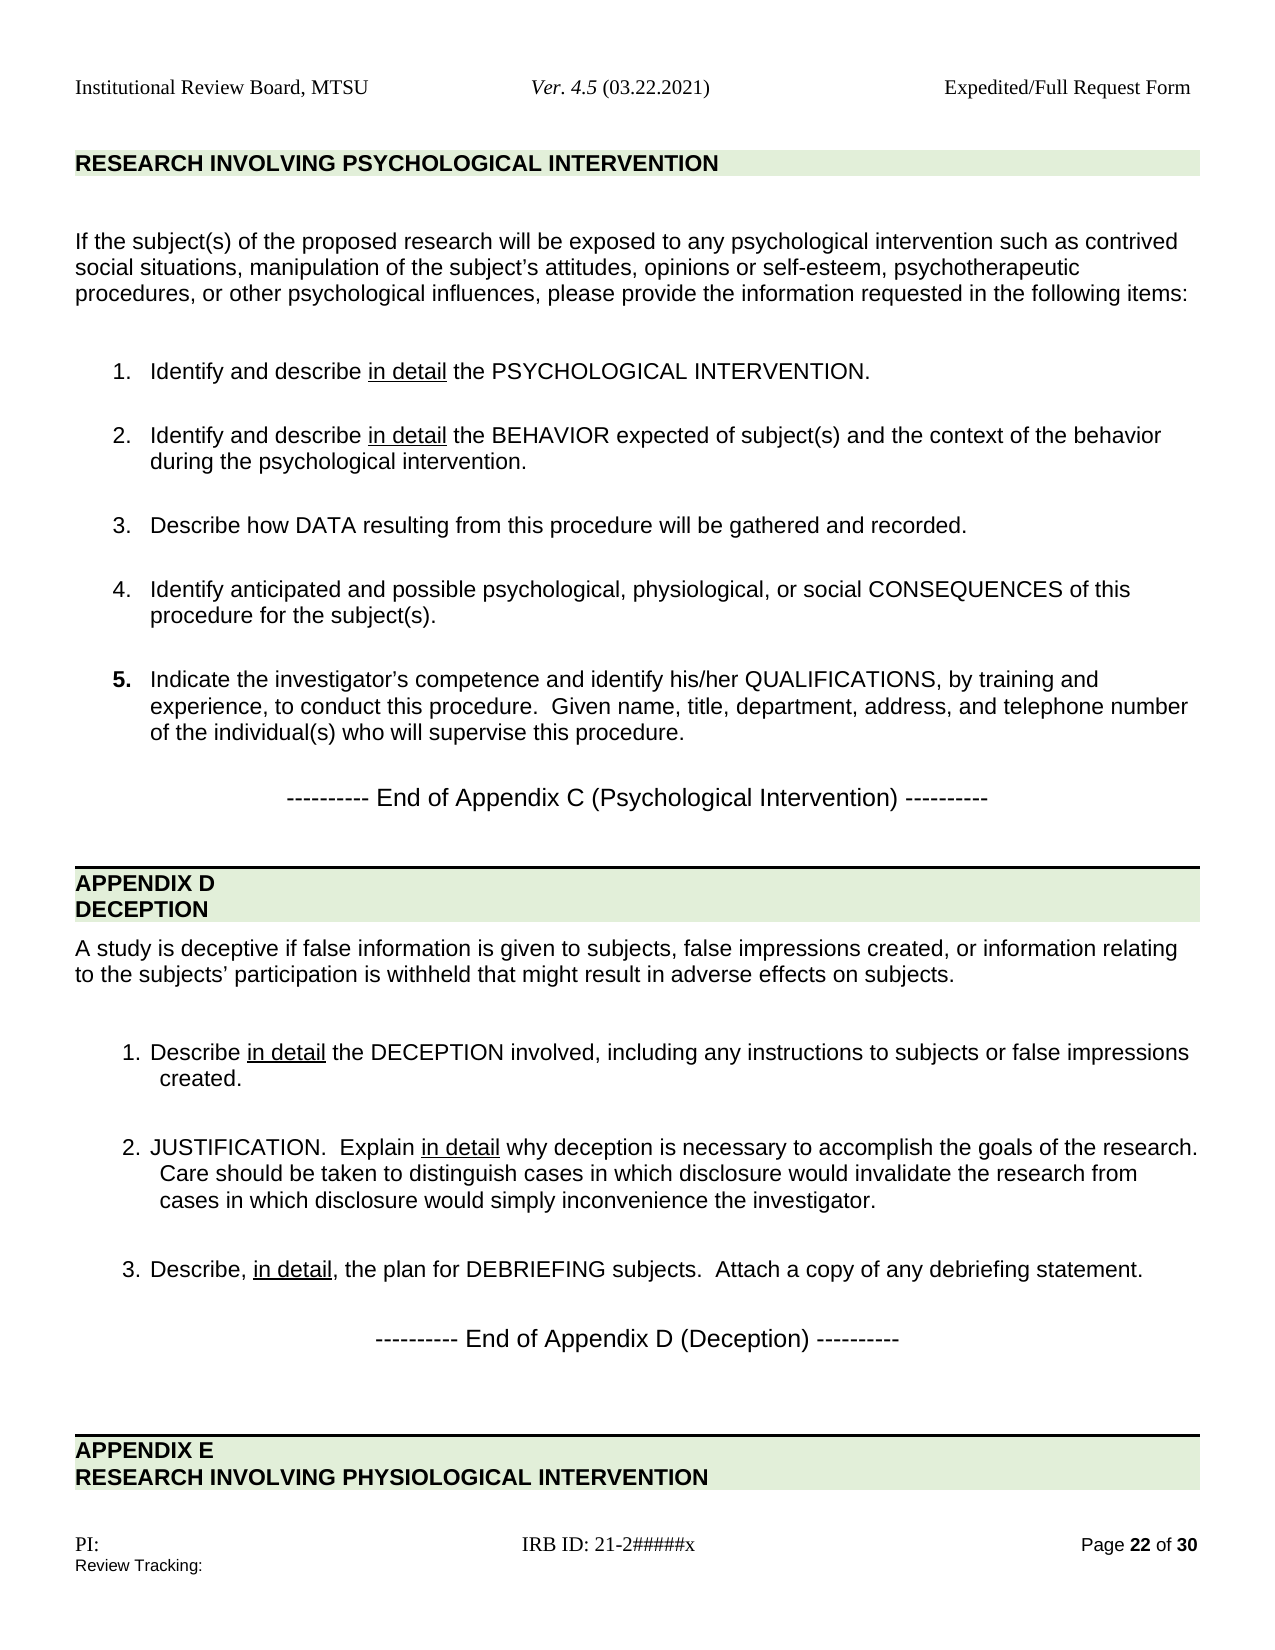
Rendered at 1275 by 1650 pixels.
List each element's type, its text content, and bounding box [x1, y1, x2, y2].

list Describe, in detail, the plan for DEBRIEFING subjects. Attach a copy of any debriefing statement. [122, 1256, 1200, 1282]
list Identify and describe in detail the BEHAVIOR expected of subject(s) and the context of the behavior during the psychological intervention. [112, 422, 1200, 475]
text ---------- End of Appendix C (Psychological Intervention) ---------- [75, 783, 1200, 812]
list Describe in detail the DECEPTION involved, including any instructions to subjects or false impressions created. [122, 1039, 1200, 1091]
list Describe how DATA resulting from this procedure will be gathered and recorded. [112, 512, 1200, 538]
text DECEPTION [75, 896, 1200, 922]
list JUSTIFICATION. Explain in detail why deception is necessary to accomplish the goals of the research. Care should be taken to distinguish cases in which disclosure would invalidate the research from cases in which disclosure would simply inconvenience the investigator. [122, 1134, 1200, 1213]
list Indicate the investigator’s competence and identify his/her QUALIFICATIONS, by training and experience, to conduct this procedure. Given name, title, department, address, and telephone number of the individual(s) who will supervise this procedure. [112, 666, 1200, 745]
text A study is deceptive if false information is given to subjects, false impressions created, or information relating to the subjects’ participation is withheld that might result in adverse effects on subjects. [75, 935, 1200, 987]
text ---------- End of Appendix D (Deception) ---------- [75, 1324, 1200, 1353]
list Identify anticipated and possible psychological, physiological, or social CONSEQUENCES of this procedure for the subject(s). [112, 576, 1200, 629]
list Identify and describe in detail the PSYCHOLOGICAL INTERVENTION. [112, 358, 1200, 384]
text APPENDIX D [75, 869, 1200, 896]
text APPENDIX E [75, 1437, 1200, 1464]
text If the subject(s) of the proposed research will be exposed to any psychological intervention such as contrived social situations, manipulation of the subject’s attitudes, opinions or self-esteem, psychotherapeutic procedures, or other psychological influences, please provide the information requested in the following items: [75, 228, 1200, 307]
text RESEARCH INVOLVING PHYSIOLOGICAL INTERVENTION [75, 1464, 1200, 1490]
text RESEARCH INVOLVING PSYCHOLOGICAL INTERVENTION [75, 150, 1200, 176]
